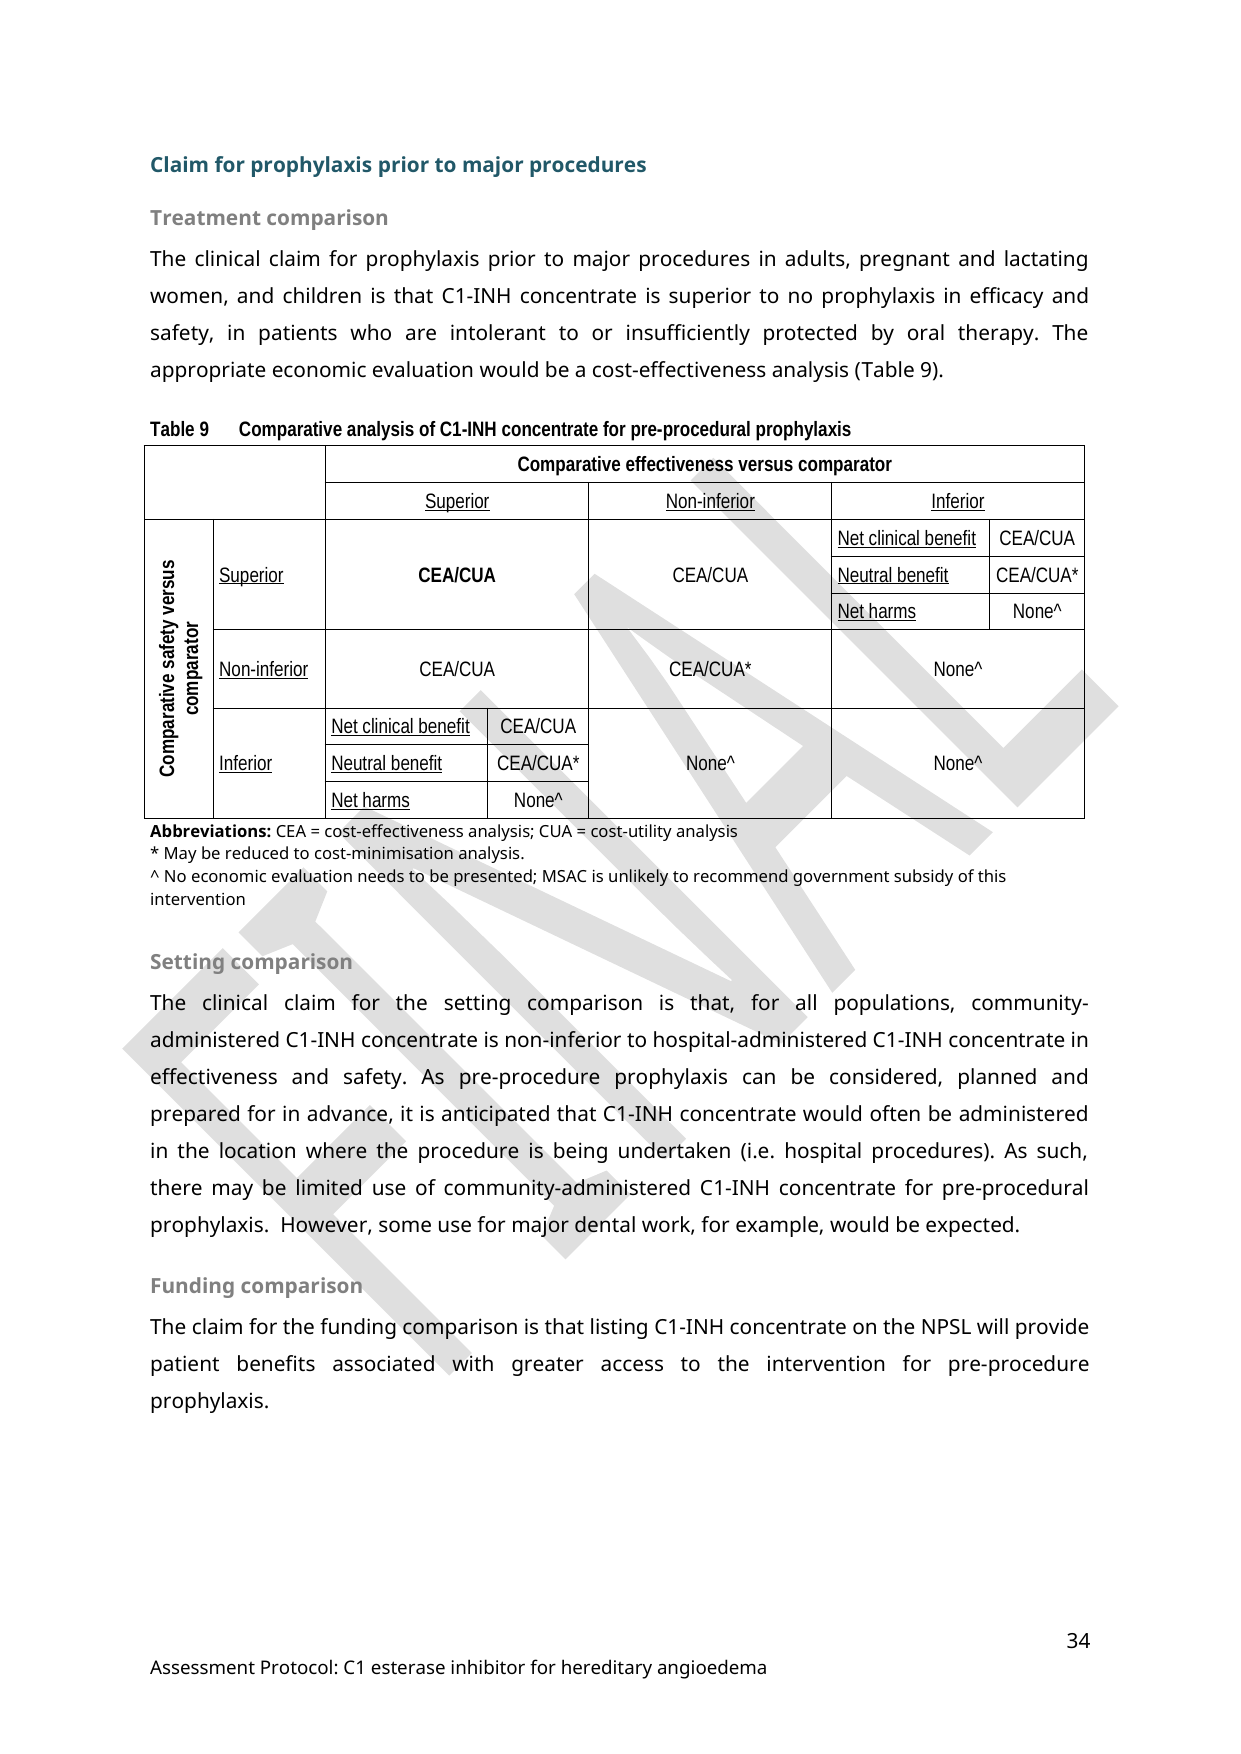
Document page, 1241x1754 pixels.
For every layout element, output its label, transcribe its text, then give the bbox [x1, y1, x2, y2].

table_cell CEA/CUA [990, 520, 1084, 556]
table_cell CEA/CUA* [488, 745, 588, 781]
text * May be reduced to cost-minimisation analysis. [150, 842, 1090, 864]
table_cell None^ [990, 594, 1084, 629]
text ^ No economic evaluation needs to be presented; MSAC is unlikely to recommend government subsidy of this intervention [150, 864, 1090, 910]
table_cell Neutral benefit [832, 557, 989, 592]
table_cell Net harms [832, 594, 989, 629]
subtitle Setting comparison [150, 947, 1090, 976]
table_header [145, 446, 325, 519]
table_cell None^ [589, 709, 831, 818]
table_cell None^ [832, 630, 1084, 707]
table_cell Net clinical benefit [326, 709, 487, 744]
text Abbreviations: CEA = cost-effectiveness analysis; CUA = cost-utility analysis [150, 819, 1090, 842]
table_cell Non-inferior [589, 483, 831, 519]
table_header Comparative effectiveness versus comparator [326, 446, 1084, 482]
table_cell Inferior [214, 709, 325, 818]
table_cell Superior [214, 520, 325, 629]
text The clinical claim for prophylaxis prior to major procedures in adults, pregnant and lactating women, and children is that C1-INH concentrate is superior to no prophylaxis in efficacy and safety, in patients who are intolerant to or insufficiently protected by oral therapy. The appropriate economic evaluation would be a cost-effectiveness analysis (Table 9). [150, 244, 1090, 383]
table_cell CEA/CUA [326, 630, 588, 707]
table_cell None^ [832, 709, 1084, 818]
table_cell CEA/CUA [326, 520, 588, 629]
text The claim for the funding comparison is that listing C1-INH concentrate on the NPSL will provide patient benefits associated with greater access to the intervention for pre-procedure prophylaxis. [150, 1312, 1090, 1415]
table_cell Inferior [832, 483, 1084, 519]
table_cell Non-inferior [214, 630, 325, 707]
subtitle Treatment comparison [150, 203, 1090, 232]
table_cell Comparative safety versus comparator [145, 520, 213, 818]
table_cell Net clinical benefit [832, 520, 989, 556]
table_cell Net harms [326, 782, 487, 818]
text The clinical claim for the setting comparison is that, for all populations, community-administered C1-INH concentrate is non-inferior to hospital-administered C1-INH concentrate in effectiveness and safety. As pre-procedure prophylaxis can be considered, planned and prepared for in advance, it is anticipated that C1-INH concentrate would often be administered in the location where the procedure is being undertaken (i.e. hospital procedures). As such, there may be limited use of community-administered C1-INH concentrate for pre-procedural prophylaxis. However, some use for major dental work, for example, would be expected. [150, 988, 1090, 1238]
subtitle Claim for prophylaxis prior to major procedures [150, 150, 1090, 178]
table_cell Superior [326, 483, 588, 519]
text Table 9 Comparative analysis of C1-INH concentrate for pre-procedural prophylaxis [150, 417, 1090, 441]
table_cell CEA/CUA [589, 520, 831, 629]
subtitle Funding comparison [150, 1272, 1090, 1300]
table_cell None^ [488, 782, 588, 818]
table_cell CEA/CUA [488, 709, 588, 744]
table_cell CEA/CUA* [990, 557, 1084, 592]
table_cell CEA/CUA* [589, 630, 831, 707]
table_cell Neutral benefit [326, 745, 487, 781]
